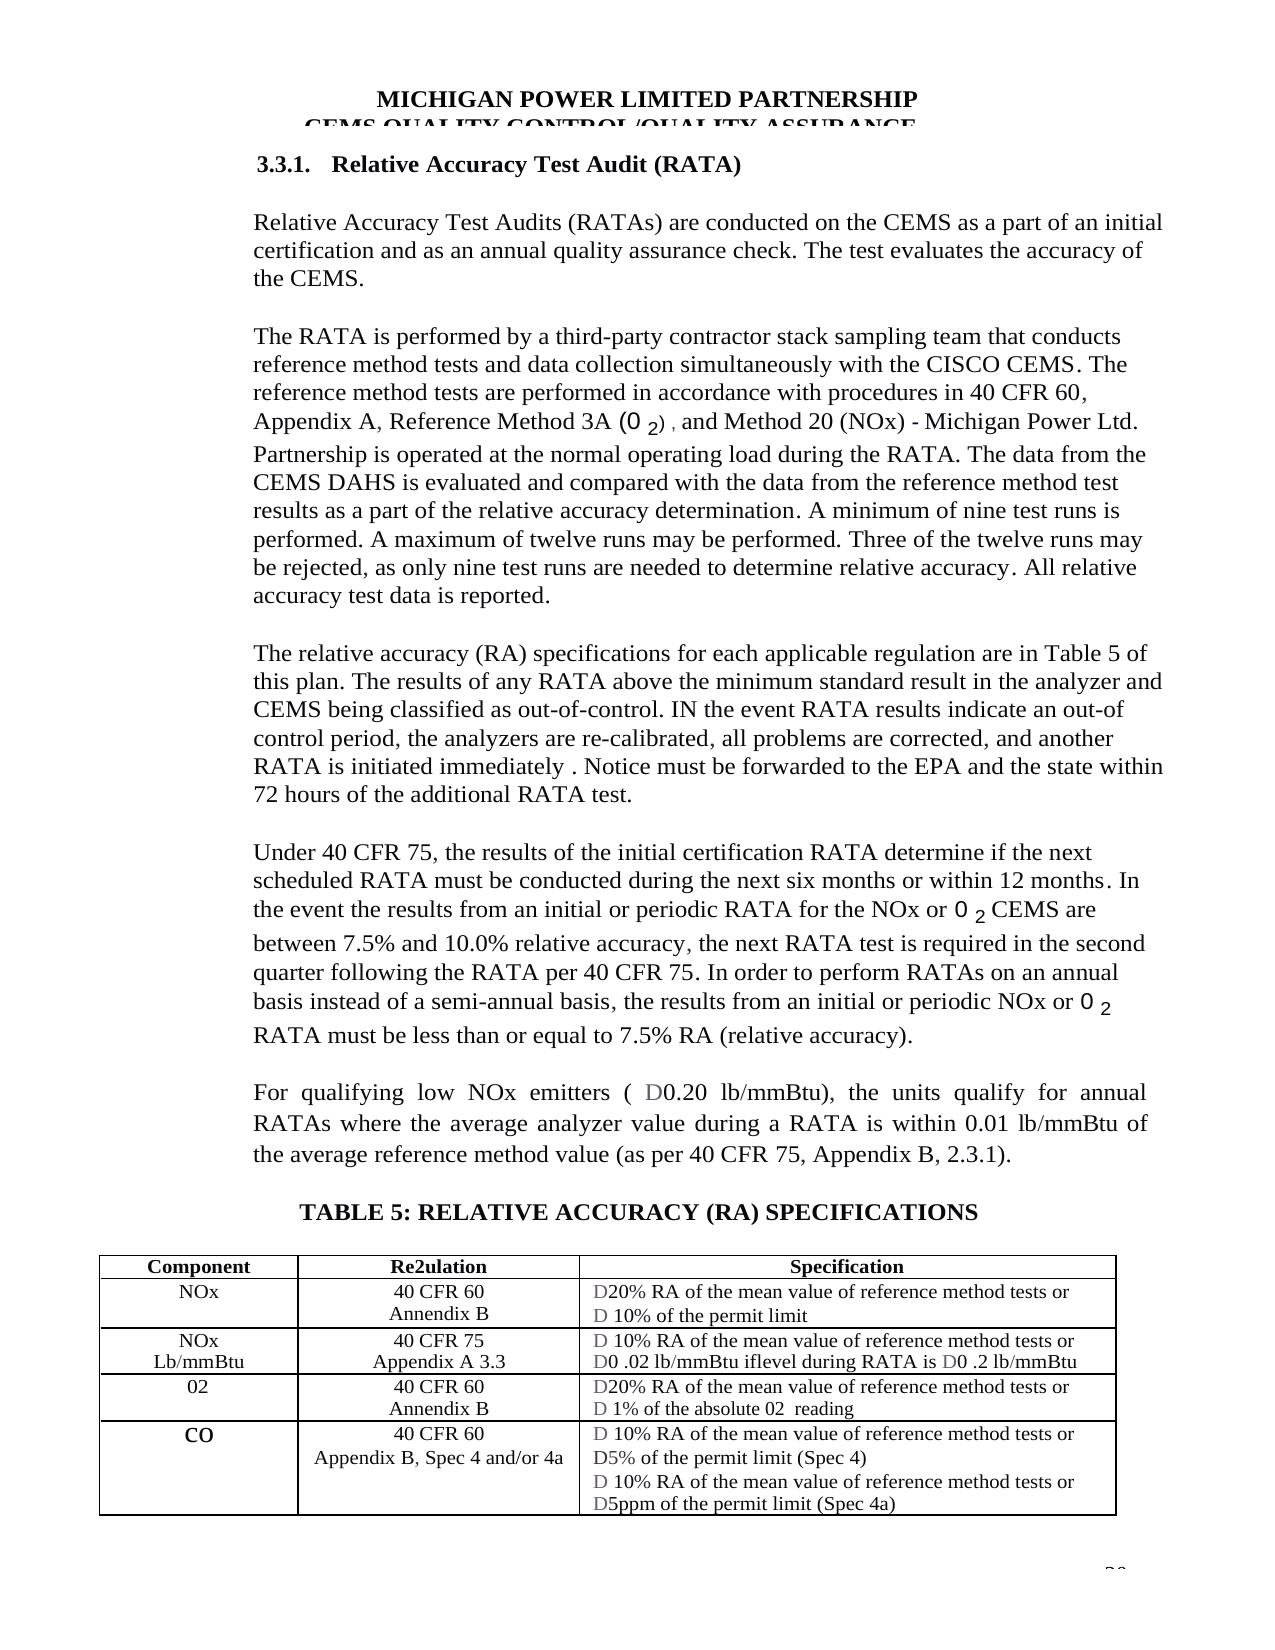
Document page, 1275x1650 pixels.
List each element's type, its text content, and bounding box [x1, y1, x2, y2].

table_header Re2ulation [299, 1256, 579, 1277]
table_cell NOx [100, 1279, 297, 1327]
table_cell 40 CFR 75 Appendix A 3.3 [299, 1329, 579, 1373]
text For qualifying low NOx emitters ( D0.20 lb/mmBtu), the units qualify for annual RATAs where the average analyzer value during a RATA is within 0.01 lb/mmBtu of the average reference method value (as per 40 CFR 75, Appendix B, 2.3.1). [253, 1078, 1147, 1168]
table_cell 40 CFR 60 Annendix B [299, 1279, 579, 1327]
table_cell D 10% RA of the mean value of reference method tests or D0 .02 lb/mmBtu iflevel during RATA is D0 .2 lb/mmBtu [580, 1329, 1115, 1373]
subtitle Relative Accuracy Test Audit (RATA) [257, 150, 1173, 178]
table_cell 40 CFR 60 Annendix B [299, 1375, 579, 1420]
table_cell 02 [100, 1374, 297, 1420]
text Relative Accuracy Test Audits (RATAs) are conducted on the CEMS as a part of an initial certification and as an annual quality assurance check. The test evaluates the accuracy of the CEMS. [253, 208, 1168, 292]
table_cell co [100, 1421, 297, 1514]
table_header Specification [580, 1256, 1115, 1277]
text Under 40 CFR 75, the results of the initial certification RATA determine if the next scheduled RATA must be conducted during the next six months or within 12 months. In the event the results from an initial or periodic RATA for the NOx or 0 2 CEMS are between 7.5% and 10.0% relative accuracy, the next RATA test is required in the second quarter following the RATA per 40 CFR 75. In order to perform RATAs on an annual basis instead of a semi-annual basis, the results from an initial or periodic NOx or 0 2 RATA must be less than or equal to 7.5% RA (relative accuracy). [253, 837, 1150, 1048]
table_cell D20% RA of the mean value of reference method tests or D 1% of the absolute 02 reading [580, 1375, 1115, 1420]
table_cell D 10% RA of the mean value of reference method tests or D5% of the permit limit (Spec 4) D 10% RA of the mean value of reference method tests or D5ppm of the permit limit (Spec 4a) [580, 1422, 1115, 1514]
text The relative accuracy (RA) specifications for each applicable regulation are in Table 5 of this plan. The results of any RATA above the minimum standard result in the analyzer and CEMS being classified as out-of-control. IN the event RATA results indicate an out-of­ control period, the analyzers are re-calibrated, all problems are corrected, and another RATA is initiated immediately . Notice must be forwarded to the EPA and the state within 72 hours of the additional RATA test. [253, 639, 1168, 808]
table_cell 40 CFR 60 Appendix B, Spec 4 and/or 4a [299, 1422, 579, 1514]
table_cell NOx Lb/mmBtu [100, 1328, 297, 1373]
subtitle TABLE 5: RELATIVE ACCURACY (RA) SPECIFICATIONS [299, 1198, 1173, 1226]
table_header Component [100, 1256, 297, 1277]
text The RATA is performed by a third-party contractor stack sampling team that conducts reference method tests and data collection simultaneously with the CISCO CEMS. The reference method tests are performed in accordance with procedures in 40 CFR 60, Appendix A, Reference Method 3A (0 2) , and Method 20 (NOx) - Michigan Power Ltd. Partnership is operated at the normal operating load during the RATA. The data from the CEMS DAHS is evaluated and compared with the data from the reference method test results as a part of the relative accuracy determination. A minimum of nine test runs is performed. A maximum of twelve runs may be performed. Three of the twelve runs may be rejected, as only nine test runs are needed to determine relative accuracy. All relative accuracy test data is reported. [253, 322, 1151, 609]
table_cell D20% RA of the mean value of reference method tests or D 10% of the permit limit [580, 1279, 1115, 1327]
